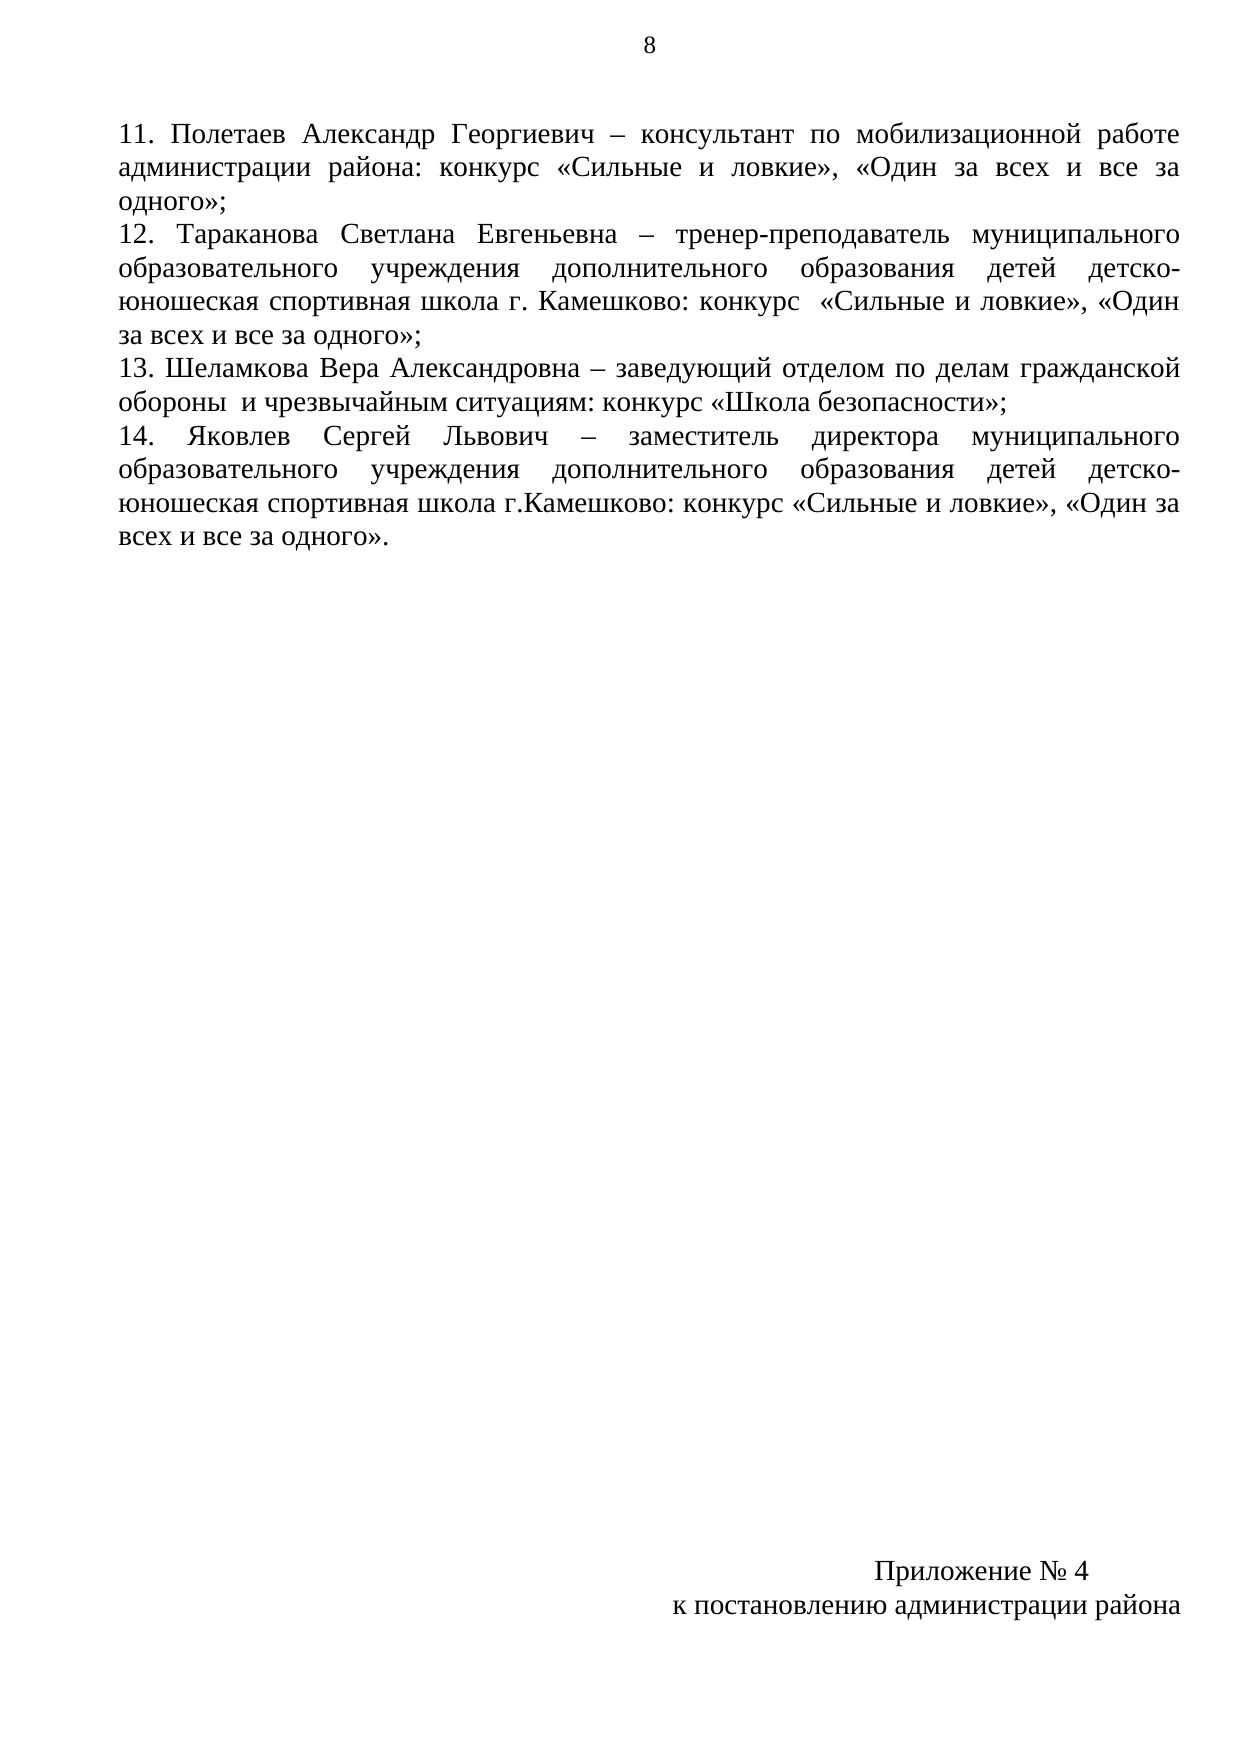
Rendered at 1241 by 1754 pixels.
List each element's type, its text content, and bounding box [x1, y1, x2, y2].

text к постановлению администрации района [118, 1587, 1181, 1620]
text Приложение № 4 [118, 1553, 1181, 1587]
text 11. Полетаев Александр Георгиевич – консультант по мобилизационной работе администрации района: конкурс «Сильные и ловкие», «Один за всех и все за одного»; [118, 116, 1181, 216]
text 14. Яковлев Сергей Львович – заместитель директора муниципального образовательного учреждения дополнительного образования детей детско-юношеская спортивная школа г.Камешково: конкурс «Сильные и ловкие», «Один за всех и все за одного». [118, 418, 1181, 552]
text 12. Тараканова Светлана Евгеньевна – тренер-преподаватель муниципального образовательного учреждения дополнительного образования детей детско-юношеская спортивная школа г. Камешково: конкурс «Сильные и ловкие», «Один за всех и все за одного»; [118, 216, 1181, 351]
text 13. Шеламкова Вера Александровна – заведующий отделом по делам гражданской обороны и чрезвычайным ситуациям: конкурс «Школа безопасности»; [118, 351, 1181, 418]
